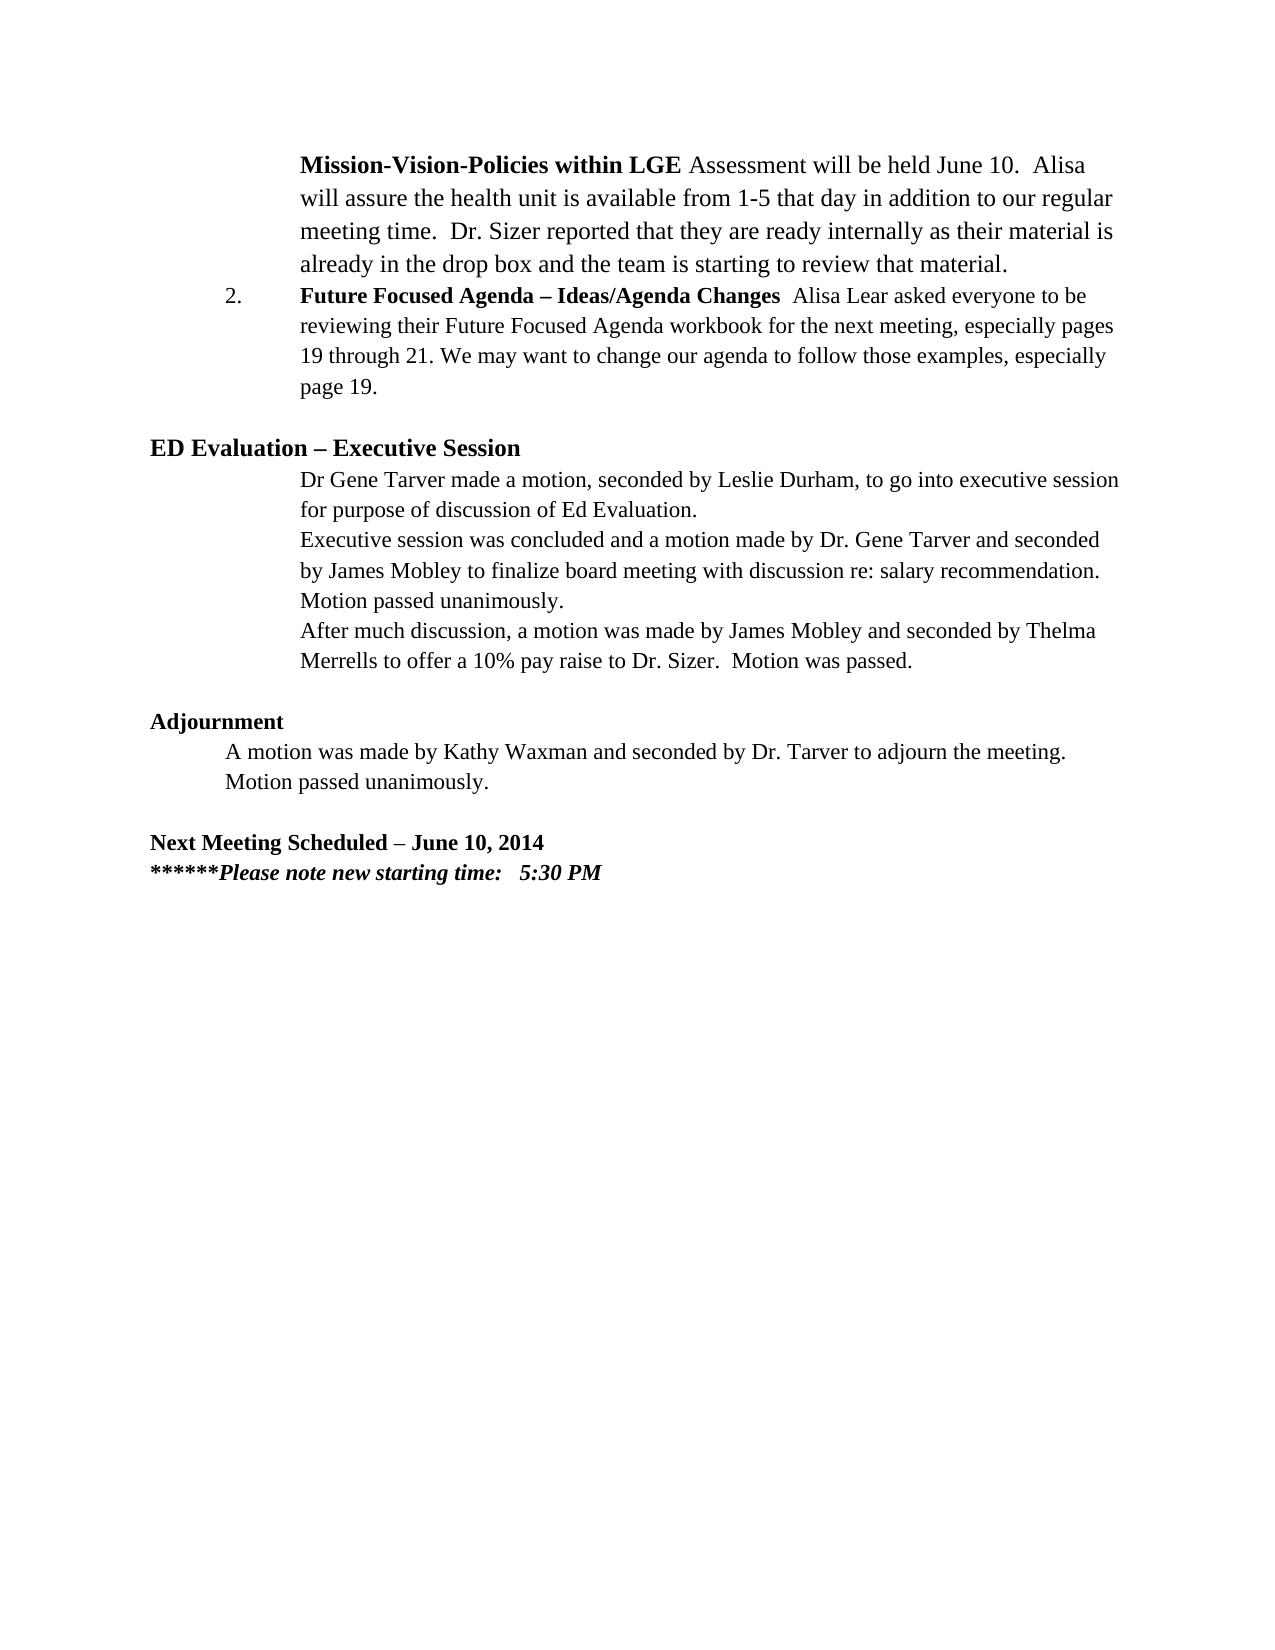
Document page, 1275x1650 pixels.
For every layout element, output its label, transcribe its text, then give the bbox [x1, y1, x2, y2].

text 2. Future Focused Agenda – Ideas/Agenda Changes Alisa Lear asked everyone to be reviewing their Future Focused Agenda workbook for the next meeting, especially pages 19 through 21. We may want to change our agenda to follow those examples, especially page 19. [225, 282, 1125, 399]
text Next Meeting Scheduled – June 10, 2014 [150, 829, 1125, 855]
text Executive session was concluded and a motion made by Dr. Gene Tarver and seconded by James Mobley to finalize board meeting with discussion re: salary recommendation. Motion passed unanimously. [300, 527, 1125, 613]
text After much discussion, a motion was made by James Mobley and seconded by Thelma Merrells to offer a 10% pay raise to Dr. Sizer. Motion was passed. [300, 617, 1125, 674]
text A motion was made by Kathy Waxman and seconded by Dr. Tarver to adjourn the meeting. Motion passed unanimously. [225, 738, 1125, 794]
text ******Please note new starting time: 5:30 PM [150, 859, 1125, 885]
text Dr Gene Tarver made a motion, seconded by Leslie Durham, to go into executive session for purpose of discussion of Ed Evaluation. [300, 466, 1125, 523]
text Mission-Vision-Policies within LGE Assessment will be held June 10. Alisa will assure the health unit is available from 1-5 that day in addition to our regular meeting time. Dr. Sizer reported that they are ready internally as their material is already in the drop box and the team is starting to review that material. [300, 150, 1125, 278]
text ED Evaluation – Executive Session [150, 433, 1125, 462]
text Adjournment [150, 708, 1125, 734]
